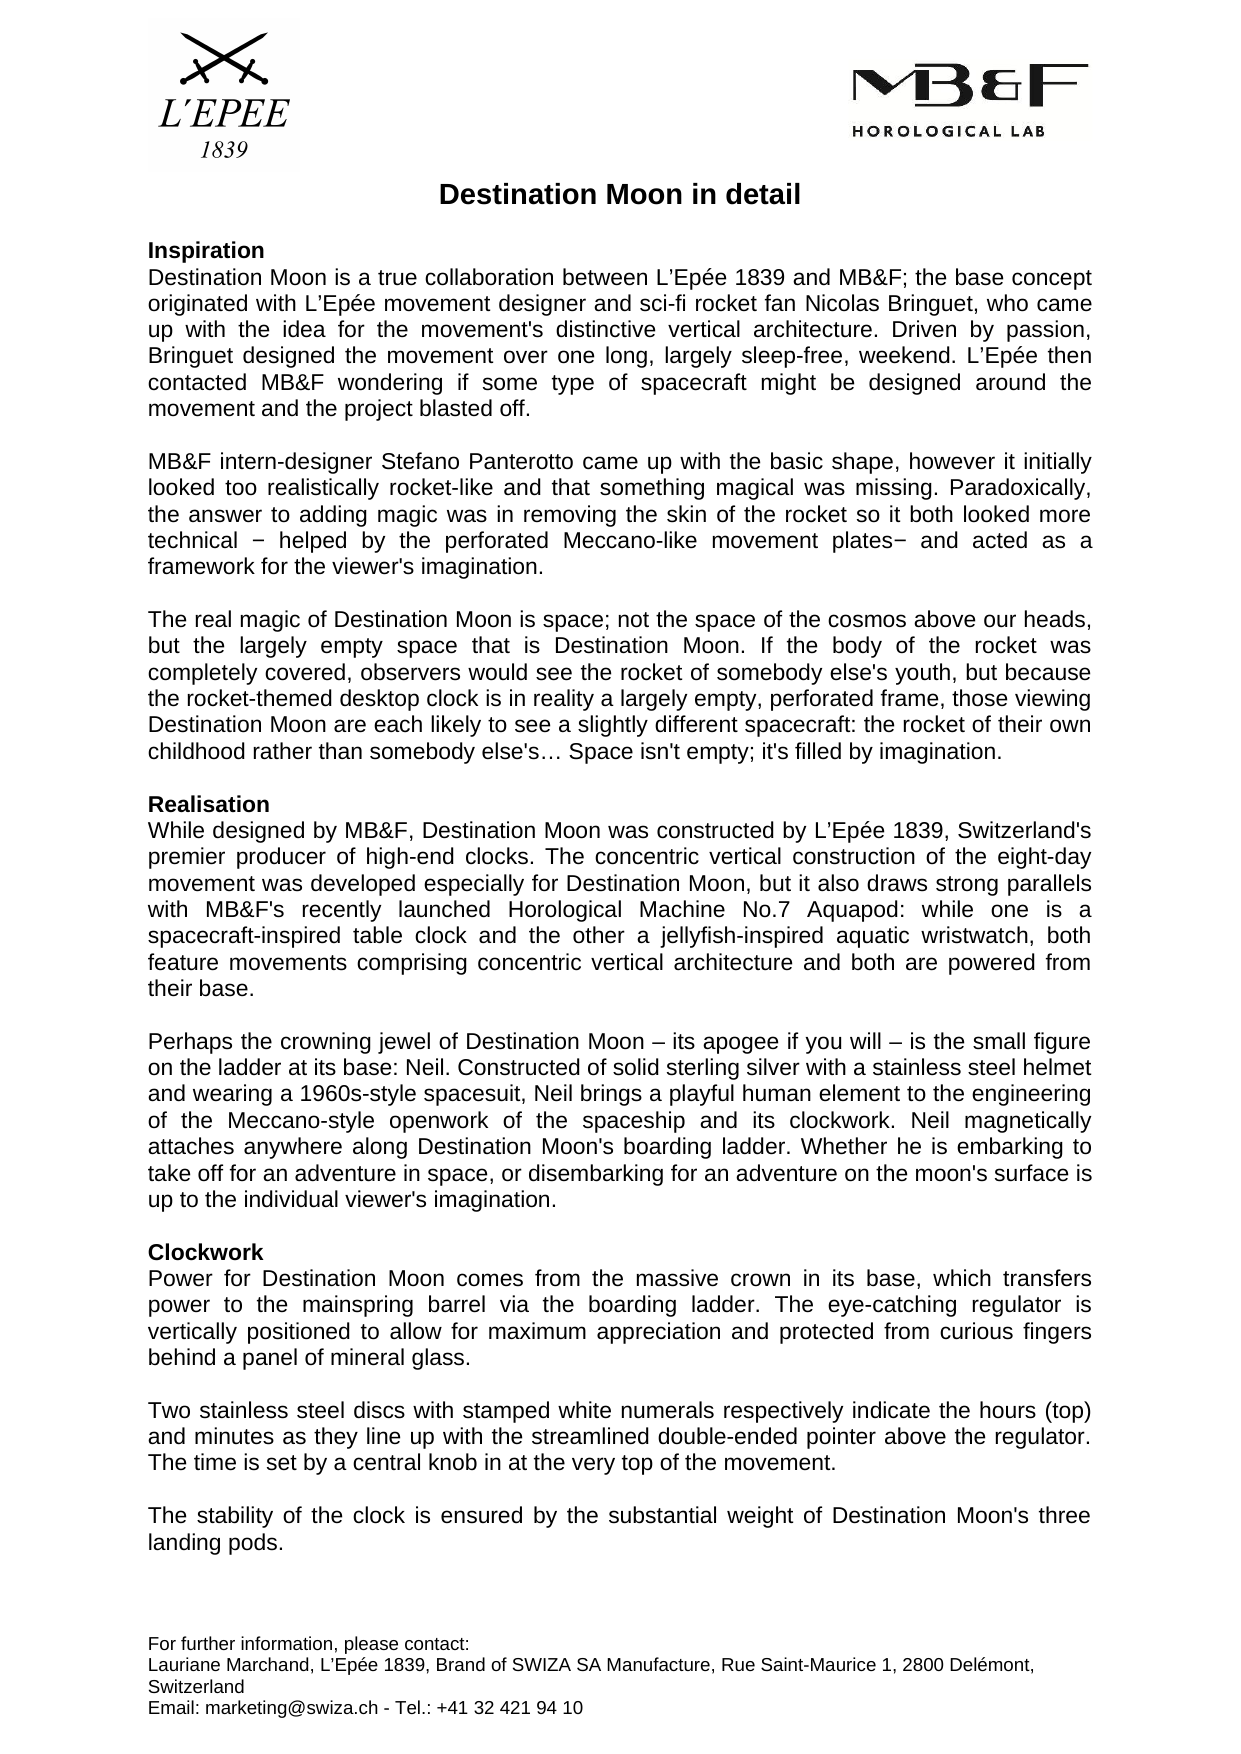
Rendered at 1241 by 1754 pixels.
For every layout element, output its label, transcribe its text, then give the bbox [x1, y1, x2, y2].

text The stability of the clock is ensured by the substantial weight of Destination Moon's three landing pods. [148, 1502, 1093, 1555]
text Two stainless steel discs with stamped white numerals respectively indicate the hours (top) and minutes as they line up with the streamlined double-ended pointer above the regulator. The time is set by a central knob in at the very top of the movement. [148, 1397, 1093, 1476]
text Realisation [148, 791, 1093, 817]
picture [147, 18, 301, 172]
text The real magic of Destination Moon is space; not the space of the cosmos above our heads, but the largely empty space that is Destination Moon. If the body of the rocket was completely covered, observers would see the rocket of somebody else's youth, but because the rocket-themed desktop clock is in reality a largely empty, perforated frame, those viewing Destination Moon are each likely to see a slightly different spacecraft: the rocket of their own childhood rather than somebody else's… Space isn't empty; it's filled by imagination. [148, 606, 1093, 764]
text MB&F intern-designer Stefano Panterotto came up with the basic shape, however it initially looked too realistically rocket-like and that something magical was missing. Paradoxically, the answer to adding magic was in removing the skin of the rocket so it both looked more technical − helped by the perforated Meccano-like movement plates− and acted as a framework for the viewer's imagination. [148, 448, 1093, 580]
text Power for Destination Moon comes from the massive crown in its base, which transfers power to the mainspring barrel via the boarding ladder. The eye-catching regulator is vertically positioned to allow for maximum appreciation and protected from curious fingers behind a panel of mineral glass. [148, 1265, 1093, 1370]
text While designed by MB&F, Destination Moon was constructed by L’Epée 1839, Switzerland's premier producer of high-end clocks. The concentric vertical construction of the eight-day movement was developed especially for Destination Moon, but it also draws strong parallels with MB&F's recently launched Horological Machine No.7 Aquapod: while one is a spacecraft-inspired table clock and the other a jellyfish-inspired aquatic wristwatch, both feature movements comprising concentric vertical architecture and both are powered from their base. [148, 817, 1093, 1001]
text Perhaps the crowning jewel of Destination Moon – its apogee if you will – is the small figure on the ladder at its base: Neil. Constructed of solid sterling silver with a stainless steel helmet and wearing a 1960s-style spacesuit, Neil brings a playful human element to the engineering of the Meccano-style openwork of the spaceship and its clockwork. Neil magnetically attaches anywhere along Destination Moon's boarding ladder. Whether he is embarking to take off for an adventure in space, or disembarking for an adventure on the moon's surface is up to the individual viewer's imagination. [148, 1028, 1093, 1212]
text Clockwork [148, 1238, 1093, 1265]
text Destination Moon is a true collaboration between L’Epée 1839 and MB&F; the base concept originated with L’Epée movement designer and sci-fi rocket fan Nicolas Bringuet, who came up with the idea for the movement's distinctive vertical architecture. Driven by passion, Bringuet designed the movement over one long, largely sleep-free, weekend. L’Epée then contacted MB&F wondering if some type of spacecraft might be designed around the movement and the project blasted off. [148, 263, 1093, 422]
text Destination Moon in detail [148, 177, 1093, 211]
text Inspiration [148, 237, 1093, 263]
picture [848, 59, 1093, 141]
